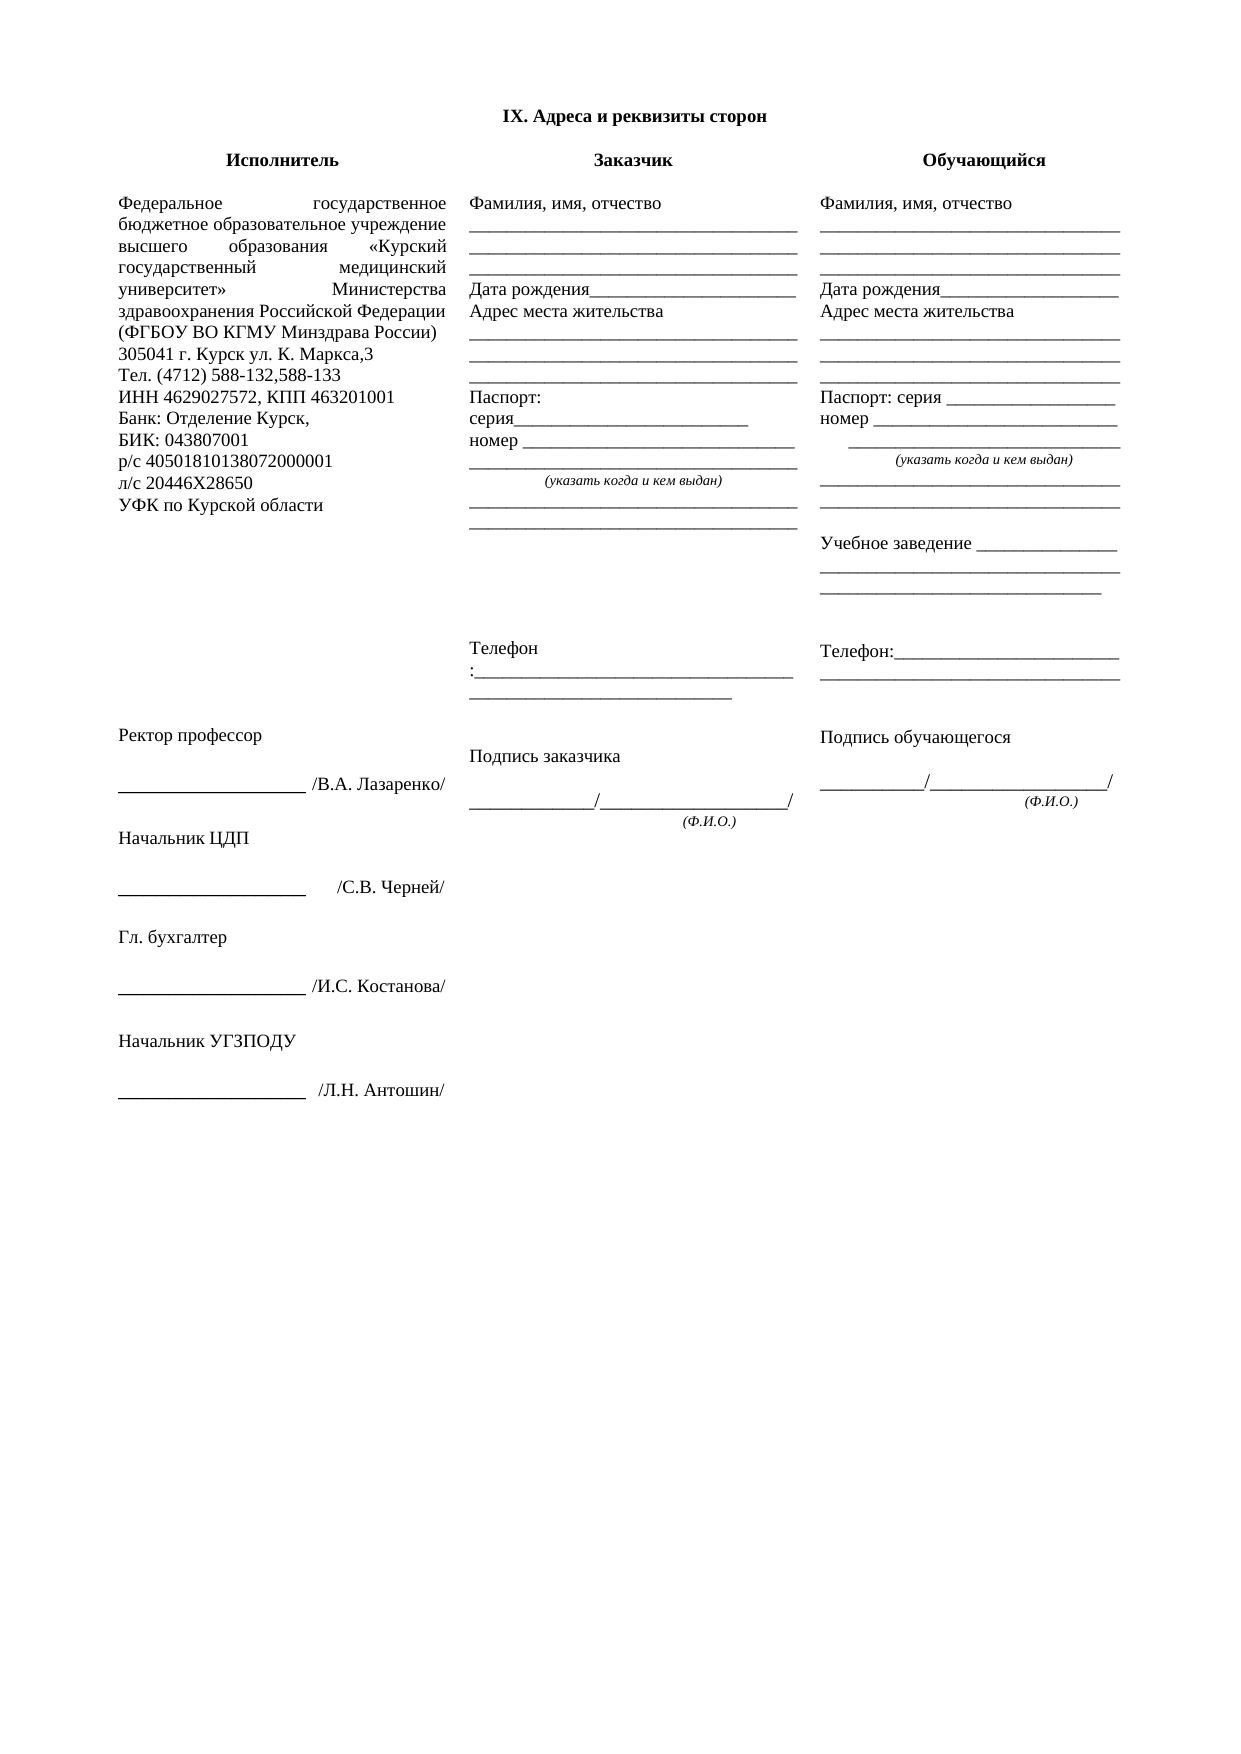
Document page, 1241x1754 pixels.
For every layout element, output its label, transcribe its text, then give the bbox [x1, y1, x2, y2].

table_header Обучающийся [809, 149, 1160, 192]
table_cell Федеральное государственное бюджетное образовательное учреждение высшего образования «Курский государственный медицинский университет» Министерства здравоохранения Российской Федерации (ФГБОУ ВО КГМУ Минздрава России) 305041 г. Курск ул. К. Маркса,3 Тел. (4712) 588-132,588-133 ИНН 4629027572, КПП 463201001 Банк: Отделение Курск, БИК: 043807001 р/с 40501810138072000001 л/с 20446Х28650 УФК по Курской области Ректор профессор _______________ /В.А. Лазаренко/ Начальник ЦДП _______________ /С.В. Черней/ Гл. бухгалтер _______________ /И.С. Костанова/ Начальник УГЗПОДУ _______________ /Л.Н. Антошин/ [107, 192, 458, 1101]
table_cell Фамилия, имя, отчество ________________________________ ________________________________ ________________________________ Дата рождения___________________ Адрес места жительства ________________________________ ________________________________ ________________________________ Паспорт: серия __________________ номер __________________________ _____________________________ (указать когда и кем выдан) ________________________________ ________________________________ Учебное заведение _______________ ________________________________ ______________________________ Телефон:________________________ ________________________________ Подпись обучающегося __________/_________________/ (Ф.И.О.) [809, 192, 1160, 1101]
table_header Исполнитель [107, 149, 458, 192]
text IX. Адреса и реквизиты сторон [118, 105, 1152, 127]
table_header Заказчик [458, 149, 809, 192]
table_cell Фамилия, имя, отчество _________________________________________________________________________________________________________Дата рождения______________________ Адрес места жительства _________________________________________________________________________________________________________Паспорт: серия_________________________ номер _____________________________ ___________________________________ (указать когда и кем выдан) ___________________________________ ___________________________________ Телефон:______________________________________________________________ Подпись заказчика ____________/__________________/ (Ф.И.О.) [458, 192, 809, 1101]
